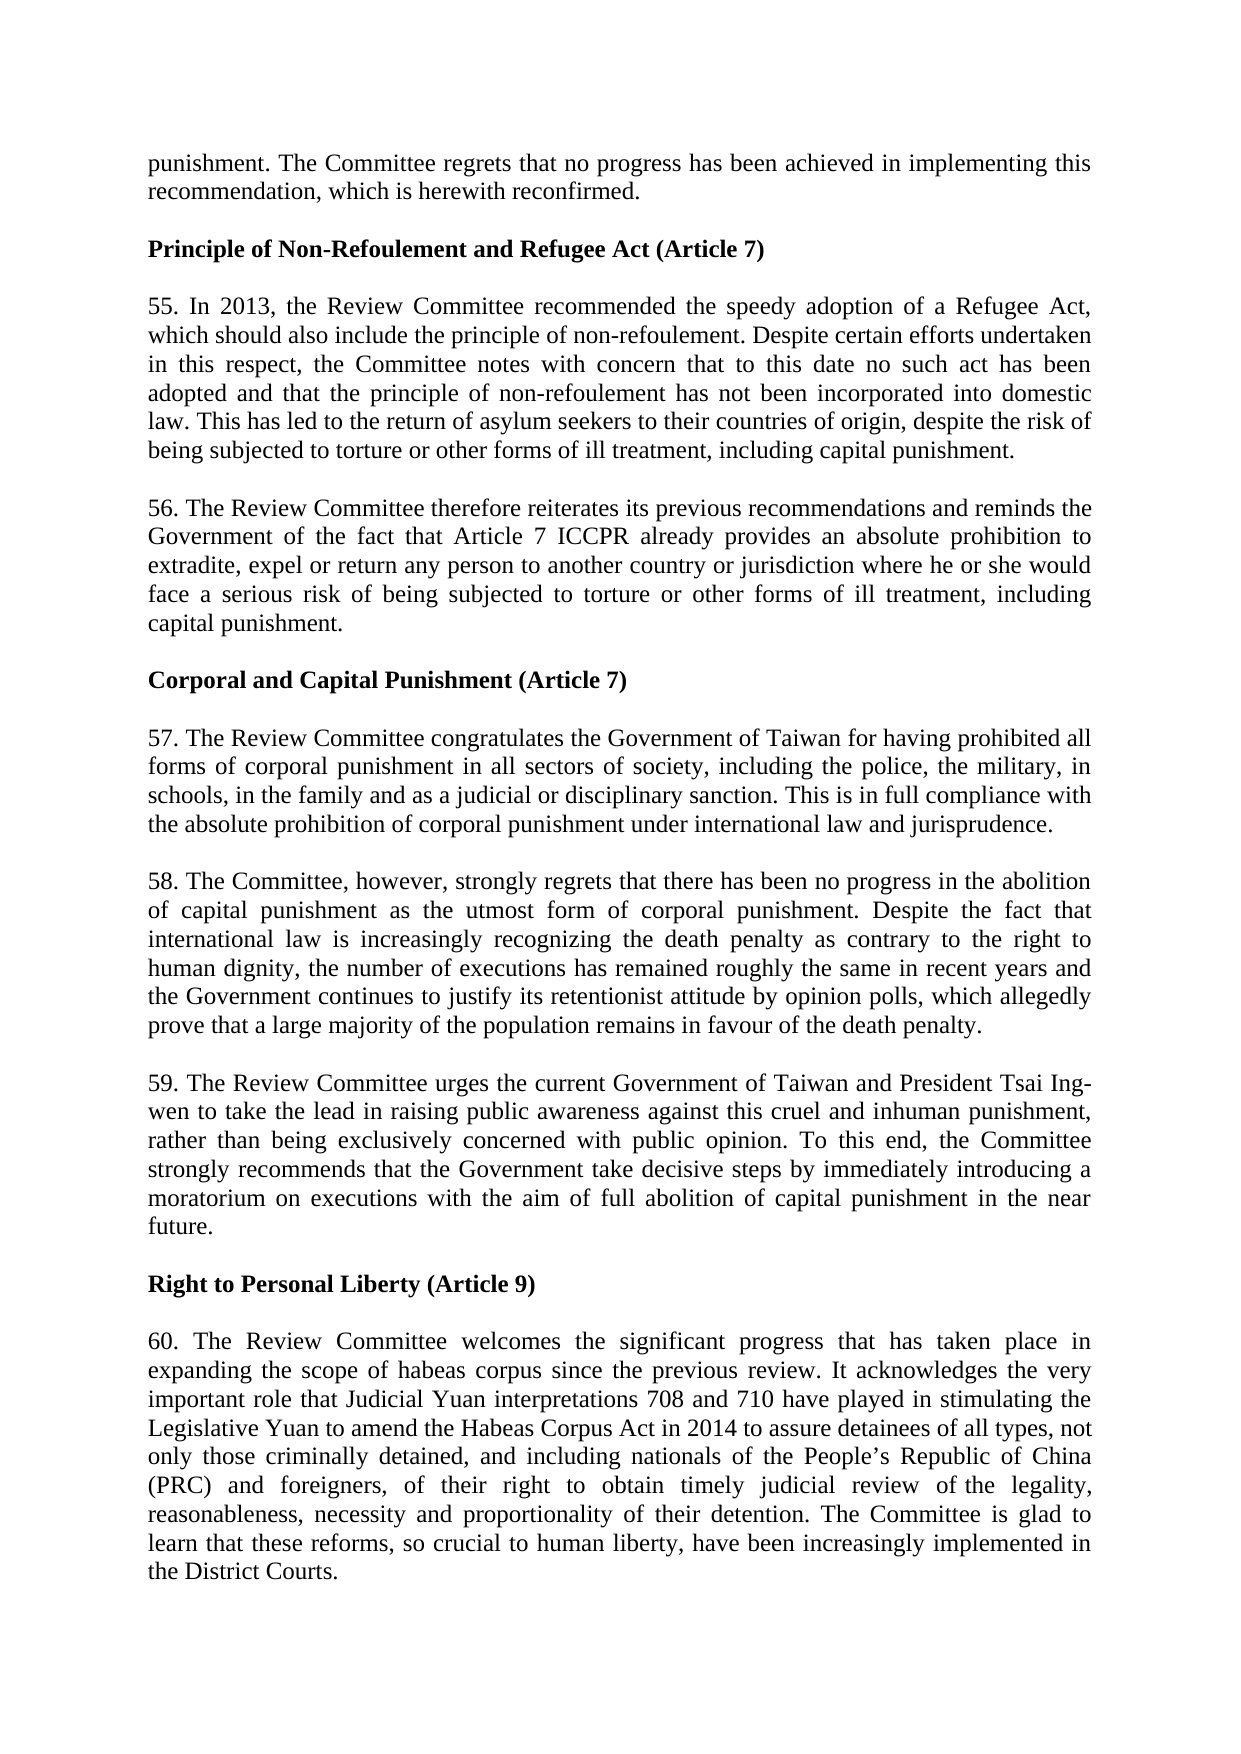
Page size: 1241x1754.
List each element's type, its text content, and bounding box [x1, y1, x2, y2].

text 59. The Review Committee urges the current Government of Taiwan and President Tsai Ing-wen to take the lead in raising public awareness against this cruel and inhuman punishment, rather than being exclusively concerned with public opinion. To this end, the Committee strongly recommends that the Government take decisive steps by immediately introducing a moratorium on executions with the aim of full abolition of capital punishment in the near future. [148, 1068, 1093, 1240]
text 55. In 2013, the Review Committee recommended the speedy adoption of a Refugee Act, which should also include the principle of non-refoulement. Despite certain efforts undertaken in this respect, the Committee notes with concern that to this date no such act has been adopted and that the principle of non-refoulement has not been incorporated into domestic law. This has led to the return of asylum seekers to their countries of origin, despite the risk of being subjected to torture or other forms of ill treatment, including capital punishment. [148, 291, 1093, 464]
text Principle of Non-Refoulement and Refugee Act (Article 7) [148, 234, 1093, 263]
text 56. The Review Committee therefore reiterates its previous recommendations and reminds the Government of the fact that Article 7 ICCPR already provides an absolute prohibition to extradite, expel or return any person to another country or jurisdiction where he or she would face a serious risk of being subjected to torture or other forms of ill treatment, including capital punishment. [148, 493, 1093, 636]
text Corporal and Capital Punishment (Article 7) [148, 665, 1093, 694]
text 60. The Review Committee welcomes the significant progress that has taken place in expanding the scope of habeas corpus since the previous review. It acknowledges the very important role that Judicial Yuan interpretations 708 and 710 have played in stimulating the Legislative Yuan to amend the Habeas Corpus Act in 2014 to assure detainees of all types, not only those criminally detained, and including nationals of the People’s Republic of China (PRC) and foreigners, of their right to obtain timely judicial review of the legality, reasonableness, necessity and proportionality of their detention. The Committee is glad to learn that these reforms, so crucial to human liberty, have been increasingly implemented in the District Courts. [148, 1326, 1093, 1585]
text 58. The Committee, however, strongly regrets that there has been no progress in the abolition of capital punishment as the utmost form of corporal punishment. Despite the fact that international law is increasingly recognizing the death penalty as contrary to the right to human dignity, the number of executions has remained roughly the same in recent years and the Government continues to justify its retentionist attitude by opinion polls, which allegedly prove that a large majority of the population remains in favour of the death penalty. [148, 866, 1093, 1039]
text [148, 148, 1093, 205]
text 57. The Review Committee congratulates the Government of Taiwan for having prohibited all forms of corporal punishment in all sectors of society, including the police, the military, in schools, in the family and as a judicial or disciplinary sanction. This is in full compliance with the absolute prohibition of corporal punishment under international law and jurisprudence. [148, 723, 1093, 838]
text Right to Personal Liberty (Article 9) [148, 1269, 1093, 1298]
